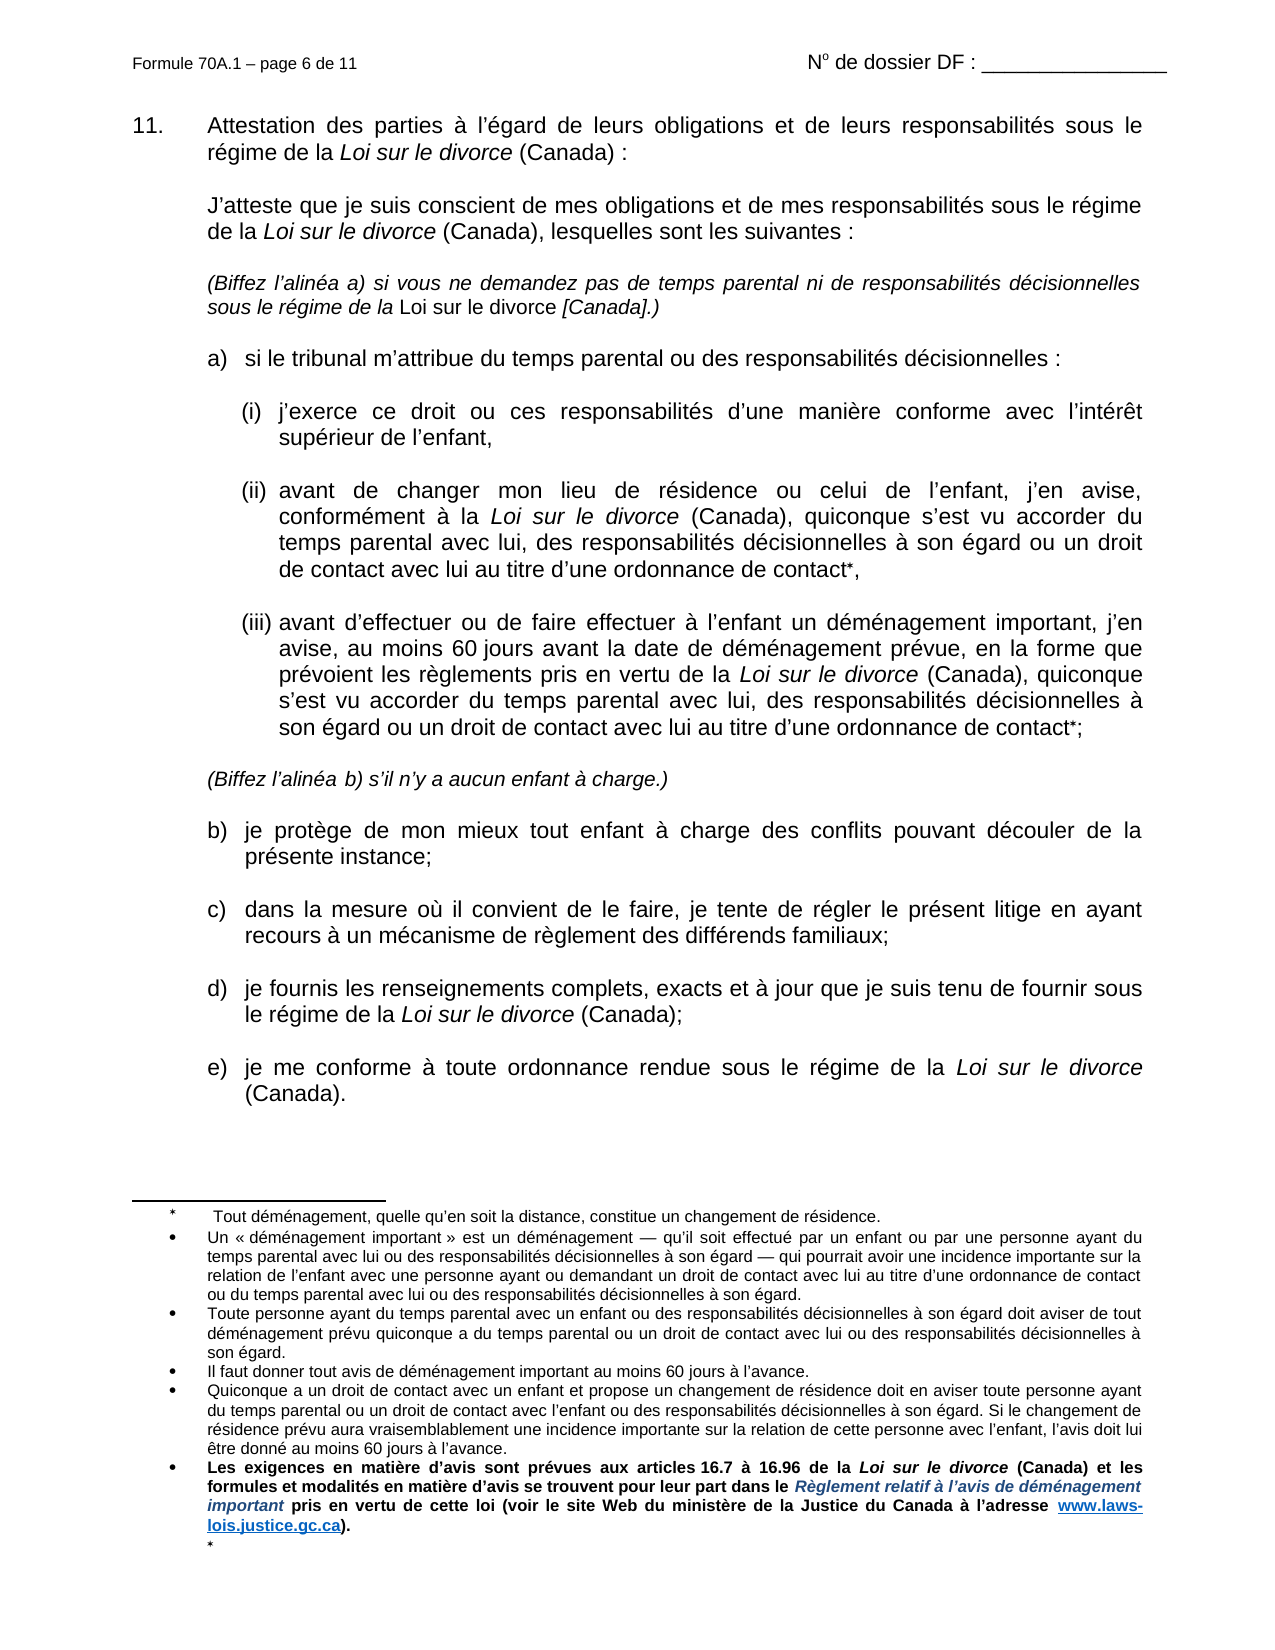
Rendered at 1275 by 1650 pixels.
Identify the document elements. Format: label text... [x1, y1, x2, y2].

list je protège de mon mieux tout enfant à charge des conflits pouvant découler de la présente instance; [207, 817, 1143, 869]
text 11. Attestation des parties à l’égard de leurs obligations et de leurs responsabilités sous le régime de la Loi sur le divorce (Canada) : [132, 112, 1143, 165]
text (Biffez l’alinéa b) s’il n’y a aucun enfant à charge.) [132, 767, 1143, 791]
list si le tribunal m’attribue du temps parental ou des responsabilités décisionnelles : [207, 345, 1143, 371]
text (Biffez l’alinéa a) si vous ne demandez pas de temps parental ni de responsabilités décisionnelles sous le régime de la Loi sur le divorce [Canada].) [207, 271, 1143, 318]
list dans la mesure où il convient de le faire, je tente de régler le présent litige en ayant recours à un mécanisme de règlement des différends familiaux; [207, 896, 1143, 949]
list avant de changer mon lieu de résidence ou celui de l’enfant, j’en avise, conformément à la Loi sur le divorce (Canada), quiconque s’est vu accorder du temps parental avec lui, des responsabilités décisionnelles à son égard ou un droit de contact avec lui au titre d’une ordonnance de contact, [241, 477, 1143, 582]
list je me conforme à toute ordonnance rendue sous le régime de la Loi sur le divorce (Canada). [207, 1054, 1143, 1107]
list j’exerce ce droit ou ces responsabilités d’une manière conforme avec l’intérêt supérieur de l’enfant, [241, 398, 1143, 450]
list avant d’effectuer ou de faire effectuer à l’enfant un déménagement important, j’en avise, au moins 60 jours avant la date de déménagement prévue, en la forme que prévoient les règlements pris en vertu de la Loi sur le divorce (Canada), quiconque s’est vu accorder du temps parental avec lui, des responsabilités décisionnelles à son égard ou un droit de contact avec lui au titre d’une ordonnance de contact; [241, 608, 1143, 740]
text J’atteste que je suis conscient de mes obligations et de mes responsabilités sous le régime de la Loi sur le divorce (Canada), lesquelles sont les suivantes : [132, 192, 1143, 244]
list je fournis les renseignements complets, exacts et à jour que je suis tenu de fournir sous le régime de la Loi sur le divorce (Canada); [207, 975, 1143, 1028]
